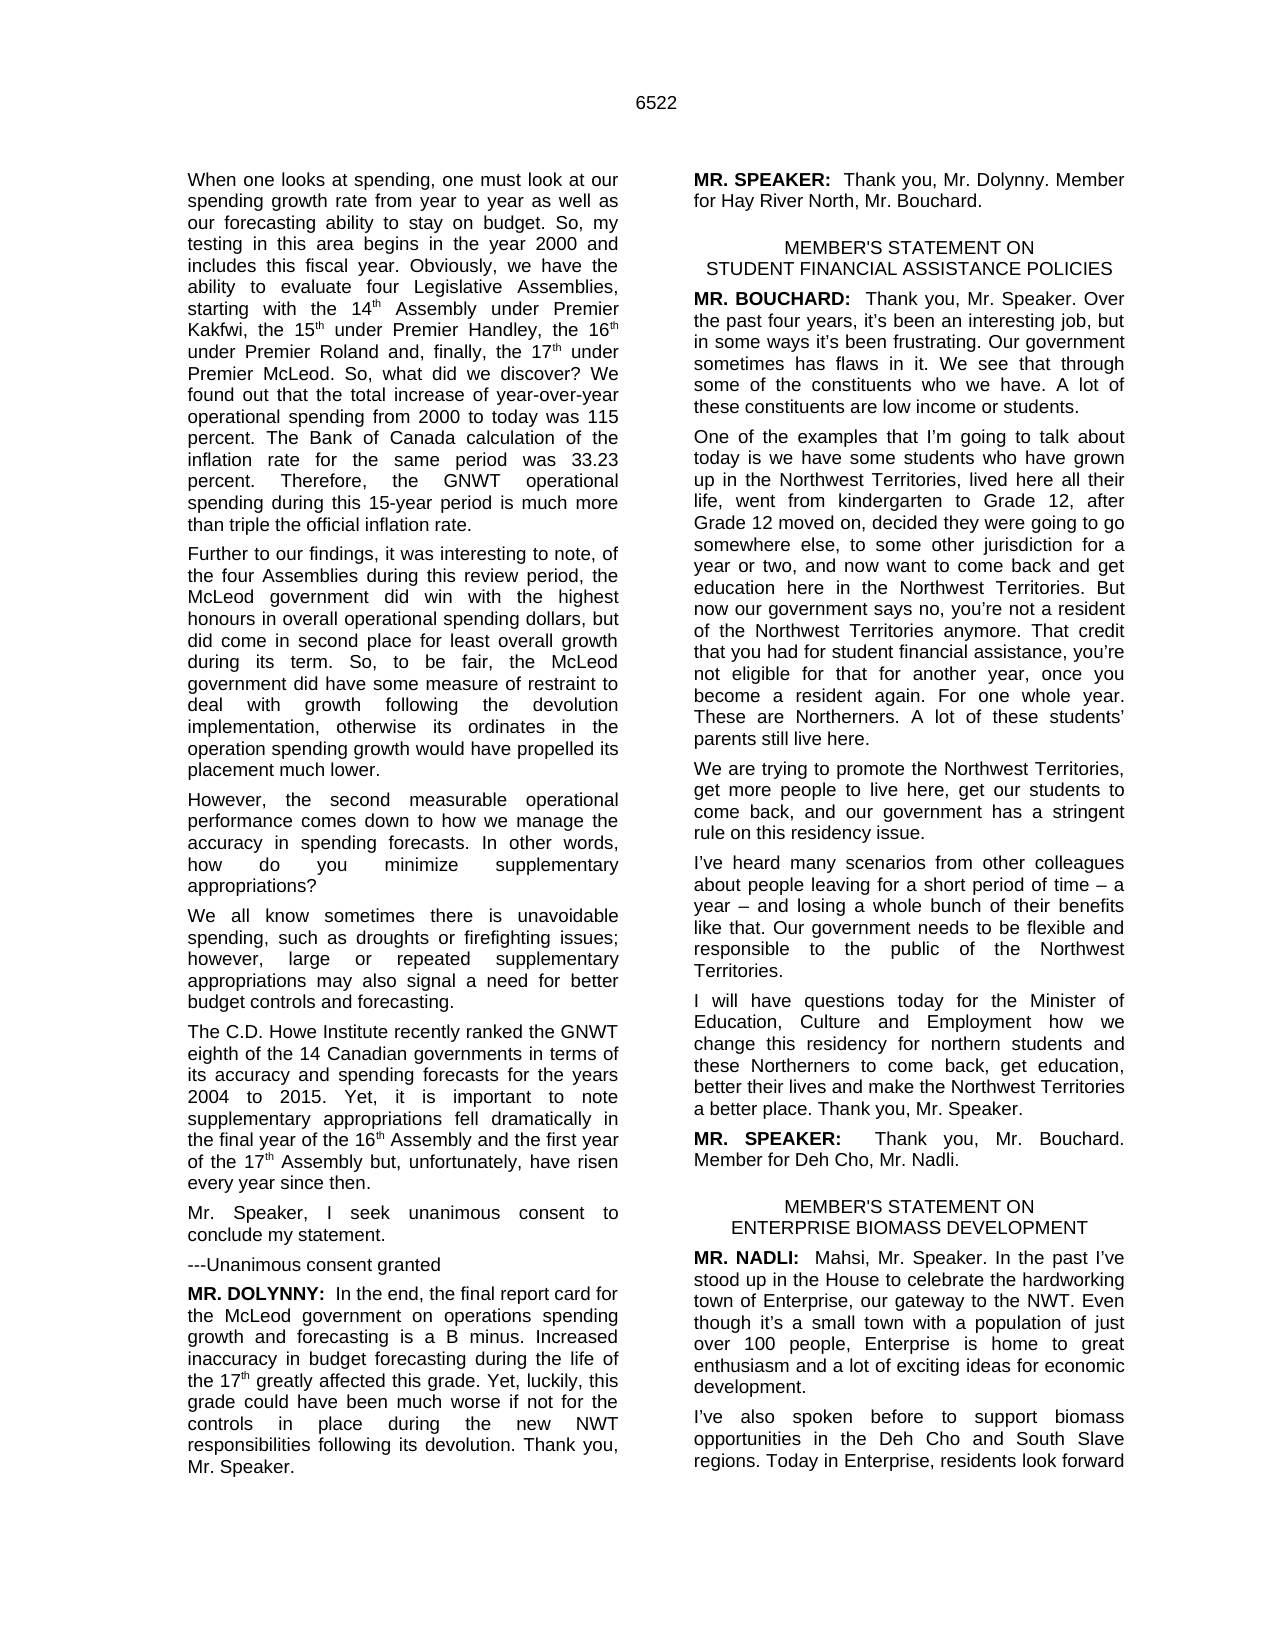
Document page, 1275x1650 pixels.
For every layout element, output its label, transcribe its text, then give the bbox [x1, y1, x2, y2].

text Mr. Speaker, I seek unanimous consent to conclude my statement. [187, 1202, 619, 1245]
subtitle MEMBER'S STATEMENT ON ENTERPRISE BIOMASS DEVELOPMENT [694, 1196, 1125, 1239]
text MR. SPEAKER: Thank you, Mr. Bouchard. Member for Deh Cho, Mr. Nadli. [694, 1127, 1125, 1171]
text However, the second measurable operational performance comes down to how we manage the accuracy in spending forecasts. In other words, how do you minimize supplementary appropriations? [187, 789, 619, 897]
text I will have questions today for the Minister of Education, Culture and Employment how we change this residency for northern students and these Northerners to come back, get education, better their lives and make the Northwest Territories a better place. Thank you, Mr. Speaker. [694, 990, 1125, 1119]
text One of the examples that I’m going to talk about today is we have some students who have grown up in the Northwest Territories, lived here all their life, went from kindergarten to Grade 12, after Grade 12 moved on, decided they were going to go somewhere else, to some other jurisdiction for a year or two, and now want to come back and get education here in the Northwest Territories. But now our government says no, you’re not a resident of the Northwest Territories anymore. That credit that you had for student financial assistance, you’re not eligible for that for another year, once you become a resident again. For one whole year. These are Northerners. A lot of these students’ parents still live here. [694, 426, 1125, 749]
text MR. DOLYNNY: In the end, the final report card for the McLeod government on operations spending growth and forecasting is a B minus. Increased inaccuracy in budget forecasting during the life of the 17th greatly affected this grade. Yet, luckily, this grade could have been much worse if not for the controls in place during the new NWT responsibilities following its devolution. Thank you, Mr. Speaker. [187, 1283, 619, 1477]
text I’ve heard many scenarios from other colleagues about people leaving for a short period of time – a year – and losing a whole bunch of their benefits like that. Our government needs to be flexible and responsible to the public of the Northwest Territories. [694, 852, 1125, 981]
text Further to our findings, it was interesting to note, of the four Assemblies during this review period, the McLeod government did win with the highest honours in overall operational spending dollars, but did come in second place for least overall growth during its term. So, to be fair, the McLeod government did have some measure of restraint to deal with growth following the devolution implementation, otherwise its ordinates in the operation spending growth would have propelled its placement much lower. [187, 543, 619, 780]
text MR. SPEAKER: Thank you, Mr. Dolynny. Member for Hay River North, Mr. Bouchard. [694, 168, 1125, 211]
subtitle MEMBER'S STATEMENT ON STUDENT FINANCIAL ASSISTANCE POLICIES [694, 236, 1125, 279]
text When one looks at spending, one must look at our spending growth rate from year to year as well as our forecasting ability to stay on budget. So, my testing in this area begins in the year 2000 and includes this fiscal year. Obviously, we have the ability to evaluate four Legislative Assemblies, starting with the 14th Assembly under Premier Kakfwi, the 15th under Premier Handley, the 16th under Premier Roland and, finally, the 17th under Premier McLeod. So, what did we discover? We found out that the total increase of year-over-year operational spending from 2000 to today was 115 percent. The Bank of Canada calculation of the inflation rate for the same period was 33.23 percent. Therefore, the GNWT operational spending during this 15-year period is much more than triple the official inflation rate. [187, 168, 619, 535]
text ---Unanimous consent granted [187, 1253, 619, 1275]
text MR. NADLI: Mahsi, Mr. Speaker. In the past I’ve stood up in the House to celebrate the hardworking town of Enterprise, our gateway to the NWT. Even though it’s a small town with a population of just over 100 people, Enterprise is home to great enthusiasm and a lot of exciting ideas for economic development. [694, 1247, 1125, 1398]
text We all know sometimes there is unavoidable spending, such as droughts or firefighting issues; however, large or repeated supplementary appropriations may also signal a need for better budget controls and forecasting. [187, 905, 619, 1013]
text The C.D. Howe Institute recently ranked the GNWT eighth of the 14 Canadian governments in terms of its accuracy and spending forecasts for the years 2004 to 2015. Yet, it is important to note supplementary appropriations fell dramatically in the final year of the 16th Assembly and the first year of the 17th Assembly but, unfortunately, have risen every year since then. [187, 1021, 619, 1193]
text MR. BOUCHARD: Thank you, Mr. Speaker. Over the past four years, it’s been an interesting job, but in some ways it’s been frustrating. Our government sometimes has flaws in it. We see that through some of the constituents who we have. A lot of these constituents are low income or students. [694, 288, 1125, 417]
text We are trying to promote the Northwest Territories, get more people to live here, get our students to come back, and our government has a stringent rule on this residency issue. [694, 757, 1125, 844]
